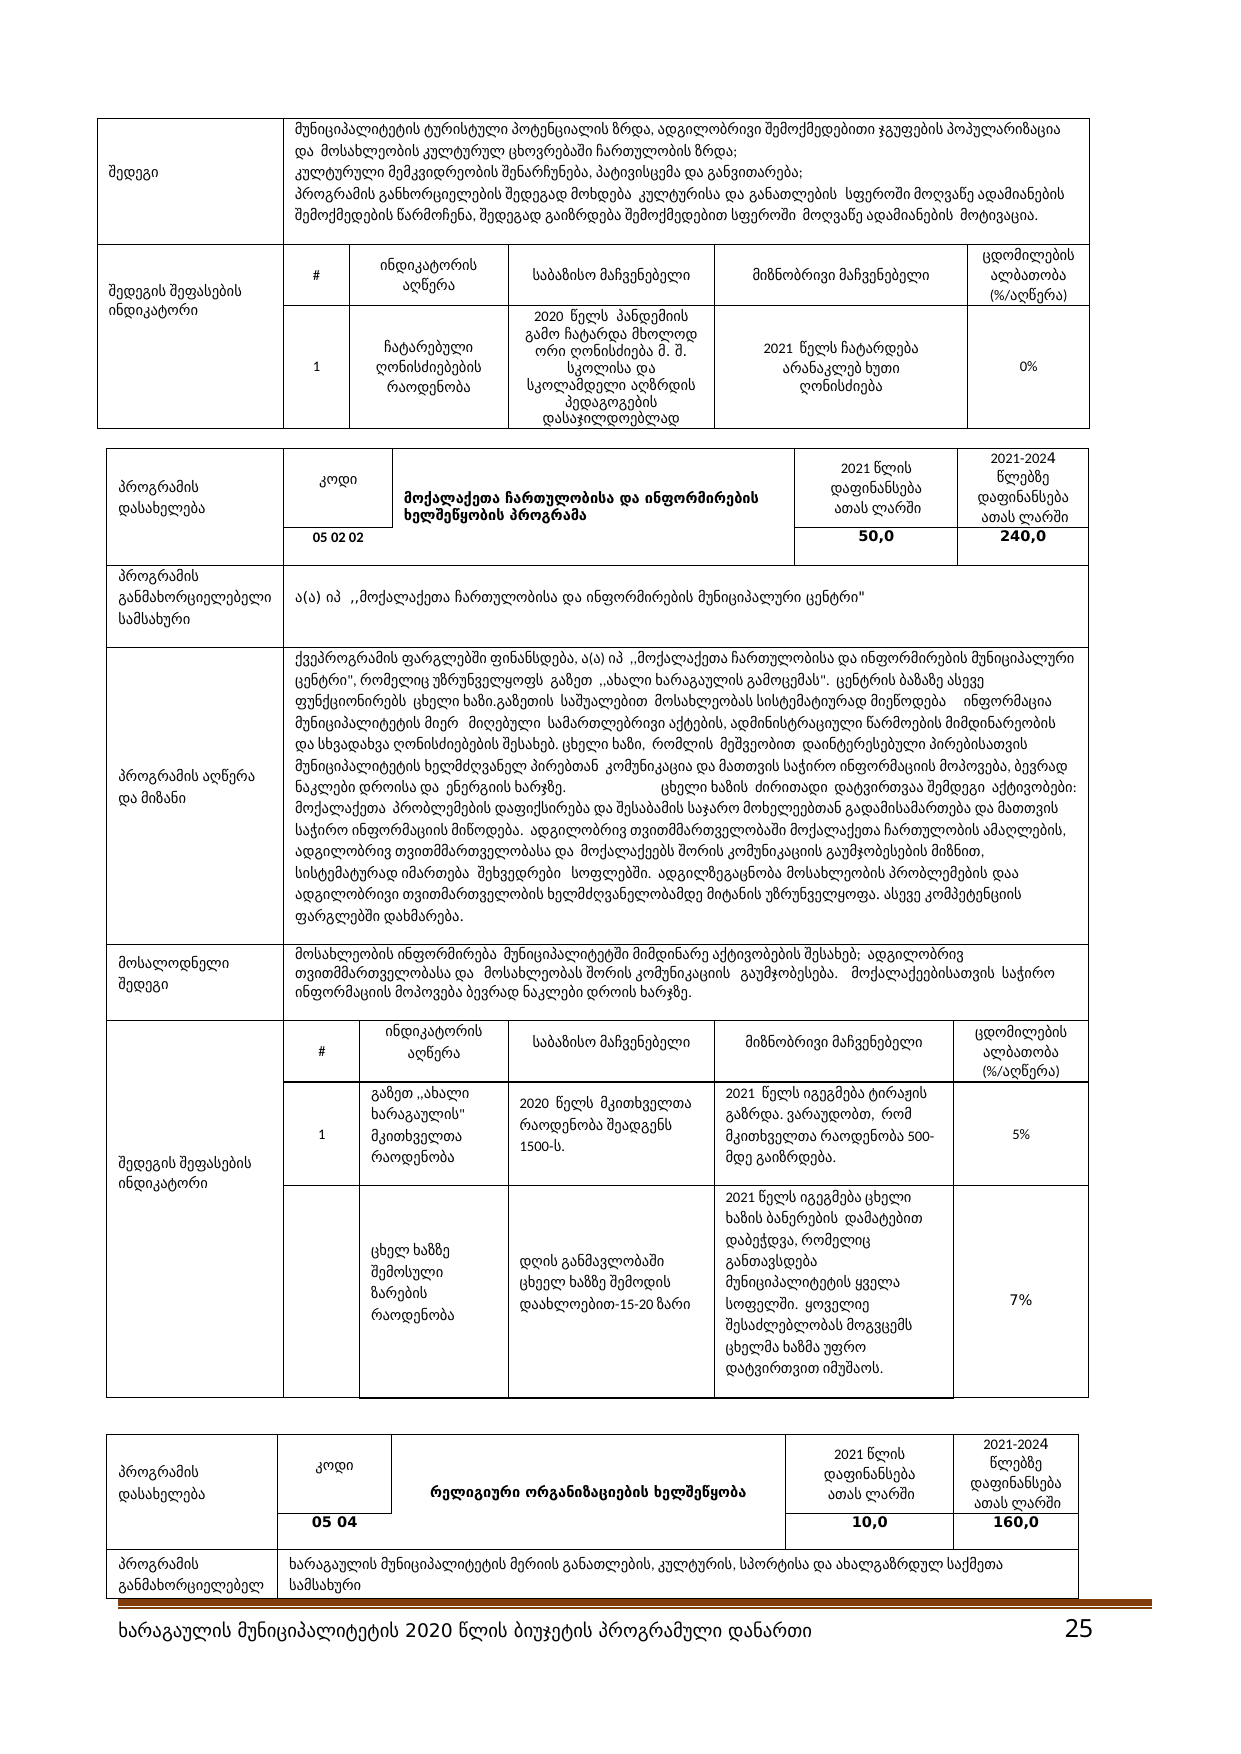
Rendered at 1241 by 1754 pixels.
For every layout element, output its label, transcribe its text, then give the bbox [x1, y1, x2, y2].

table_cell 240,0 [958, 528, 1088, 564]
table_cell მოსახლეობის ინფორმირება მუნიციპალიტეტში მიმდინარე აქტივობების შესახებ; ადგილობრივ თვითმმართველობასა და მოსახლეობას შორის კომუნიკაციის გაუმჯობესება. მოქალაქეებისათვის საჭირო ინფორმაციის მოპოვება ბევრად ნაკლები დროის ხარჯზე. [284, 945, 1088, 1020]
table_cell მოსალოდნელი შედეგი [107, 945, 283, 1020]
table_header კოდი [278, 1435, 391, 1512]
table_cell 2020 წელს მკითხველთა რაოდენობა შეადგენს 1500-ს. [509, 1083, 714, 1185]
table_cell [278, 1550, 1078, 1598]
table_cell დღის განმავლობაში ცხეელ ხაზზე შემოდის დაახლოებით-15-20 ზარი [509, 1186, 714, 1397]
table_header 2021-2024 წლებზე დაფინანსება ათას ლარში [958, 449, 1088, 527]
table_cell # [284, 245, 349, 304]
table_cell 2021 წელს იგეგმება ტირაჟის გაზრდა. ვარაუდობთ, რომ მკითხველთა რაოდენობა 500-მდე გაიზრდება. [715, 1083, 953, 1185]
table_cell 1 [284, 306, 349, 427]
table_cell ინდიკატორის აღწერა [350, 245, 508, 304]
table_cell გაზეთ ,,ახალი ხარაგაულის" მკითხველთა რაოდენობა [360, 1083, 508, 1185]
table_cell მიზნობრივი მაჩვენებელი [715, 245, 967, 304]
table_cell საბაზისო მაჩვენებელი [509, 1021, 714, 1081]
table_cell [284, 119, 1089, 244]
table_cell 5% [954, 1083, 1088, 1185]
table_cell 0% [968, 306, 1089, 427]
table_cell პროგრამის განმახორციელებელი სამსახური [107, 566, 283, 647]
table_header 2021 წლის დაფინანსება ათას ლარში [786, 1435, 953, 1512]
table_cell შედეგის შეფასების ინდიკატორი [98, 245, 283, 427]
table_header კოდი [284, 449, 392, 527]
table_header პროგრამის დასახელება [107, 1435, 277, 1549]
table_cell ცხელ ხაზზე შემოსული ზარების რაოდენობა [360, 1186, 508, 1397]
table_cell ცდომილების ალბათობა (%/აღწერა) [968, 245, 1089, 304]
table_header პროგრამის დასახელება [107, 449, 283, 564]
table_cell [107, 1550, 277, 1598]
table_header 2021 წლის დაფინანსება ათას ლარში [795, 449, 957, 527]
table_cell ჩატარებული ღონისძიებების რაოდენობა [350, 306, 508, 427]
table_cell 2020 წელს პანდემიის გამო ჩატარდა მხოლოდ ორი ღონისძიება მ. შ. სკოლისა და სკოლამდელი აღზრდის პედაგოგების დასაჯილდოებლად [509, 306, 714, 427]
table_cell ა(ა) იპ ,,მოქალაქეთა ჩართულობისა და ინფორმირების მუნიციპალური ცენტრი" [284, 566, 1088, 647]
table_cell 7% [954, 1186, 1088, 1397]
table_cell [284, 1186, 359, 1397]
table_cell პროგრამის აღწერა და მიზანი [107, 648, 283, 944]
table_header 2021-2024 წლებზე დაფინანსება ათას ლარში [954, 1435, 1078, 1512]
table_cell საბაზისო მაჩვენებელი [509, 245, 714, 304]
table_cell 2021 წელს ჩატარდება არანაკლებ ხუთი ღონისძიება [715, 306, 967, 427]
table_cell ცდომილების ალბათობა (%/აღწერა) [954, 1021, 1088, 1081]
table_cell 2021 წელს იგეგმება ცხელი ხაზის ბანერების დამატებით დაბეჭდვა, რომელიც განთავსდება მუნიციპალიტეტის ყველა სოფელში. ყოველიე შესაძლებლობას მოგვცემს ცხელმა ხაზმა უფრო დატვირთვით იმუშაოს. [715, 1186, 953, 1397]
table_cell ქვეპროგრამის ფარგლებში ფინანსდება, ა(ა) იპ ,,მოქალაქეთა ჩართულობისა და ინფორმირების მუნიციპალური ცენტრი", რომელიც უზრუნველყოფს გაზეთ ,,ახალი ხარაგაულის გამოცემას". ცენტრის ბაზაზე ასევე ფუნქციონირებს ცხელი ხაზი.გაზეთის საშუალებით მოსახლეობას სისტემატიურად მიეწოდება ინფორმაცია მუნიციპალიტეტის მიერ მიღებული სამართლებრივი აქტების, ადმინისტრაციული წარმოების მიმდინარეობის და სხვადახვა ღონისძიებების შესახებ. ცხელი ხაზი, რომლის მეშვეობით დაინტერესებული პირებისათვის მუნიციპალიტეტის ხელმძღვანელ პირებთან კომუნიკაცია და მათთვის საჭირო ინფორმაციის მოპოვება, ბევრად ნაკლები დროისა და ენერგიის ხარჯზე. ცხელი ხაზის ძირითადი დატვირთვაა შემდეგი აქტივობები: მოქალაქეთა პრობლემების დაფიქსირება და შესაბამის საჯარო მოხელეებთან გადამისამართება და მათთვის საჭირო ინფორმაციის მიწოდება. ადგილობრივ თვითმმართველობაში მოქალაქეთა ჩართულობის ამაღლების, ადგილობრივ თვითმმართველობასა და მოქალაქეებს შორის კომუნიკაციის გაუმჯობესების მიზნით, სისტემატურად იმართება შეხვედრები სოფლებში. ადგილზეგაცნობა მოსახლეობის პრობლემების დაა ადგილობრივი თვითმართველობის ხელმძღვანელობამდე მიტანის უზრუნველყოფა. ასევე კომპეტენციის ფარგლებში დახმარება. [284, 648, 1088, 944]
table_header მოქალაქეთა ჩართულობისა და ინფორმირების ხელშეწყობის პროგრამა [392, 449, 794, 564]
table_cell მოსალოდნელი შედეგი [98, 119, 283, 244]
table_cell 05 04 [278, 1514, 391, 1549]
table_cell შედეგის შეფასების ინდიკატორი [107, 1021, 283, 1397]
table_cell # [284, 1021, 359, 1081]
table_cell ინდიკატორის აღწერა [360, 1021, 508, 1081]
table_cell მიზნობრივი მაჩვენებელი [715, 1021, 953, 1081]
table_cell 10,0 [786, 1514, 953, 1549]
table_cell 160,0 [954, 1514, 1078, 1549]
table_cell 50,0 [795, 528, 957, 564]
table_header რელიგიური ორგანიზაციების ხელშეწყობა [391, 1435, 785, 1549]
table_cell 05 02 02 [284, 528, 392, 564]
table_cell 1 [284, 1083, 359, 1185]
